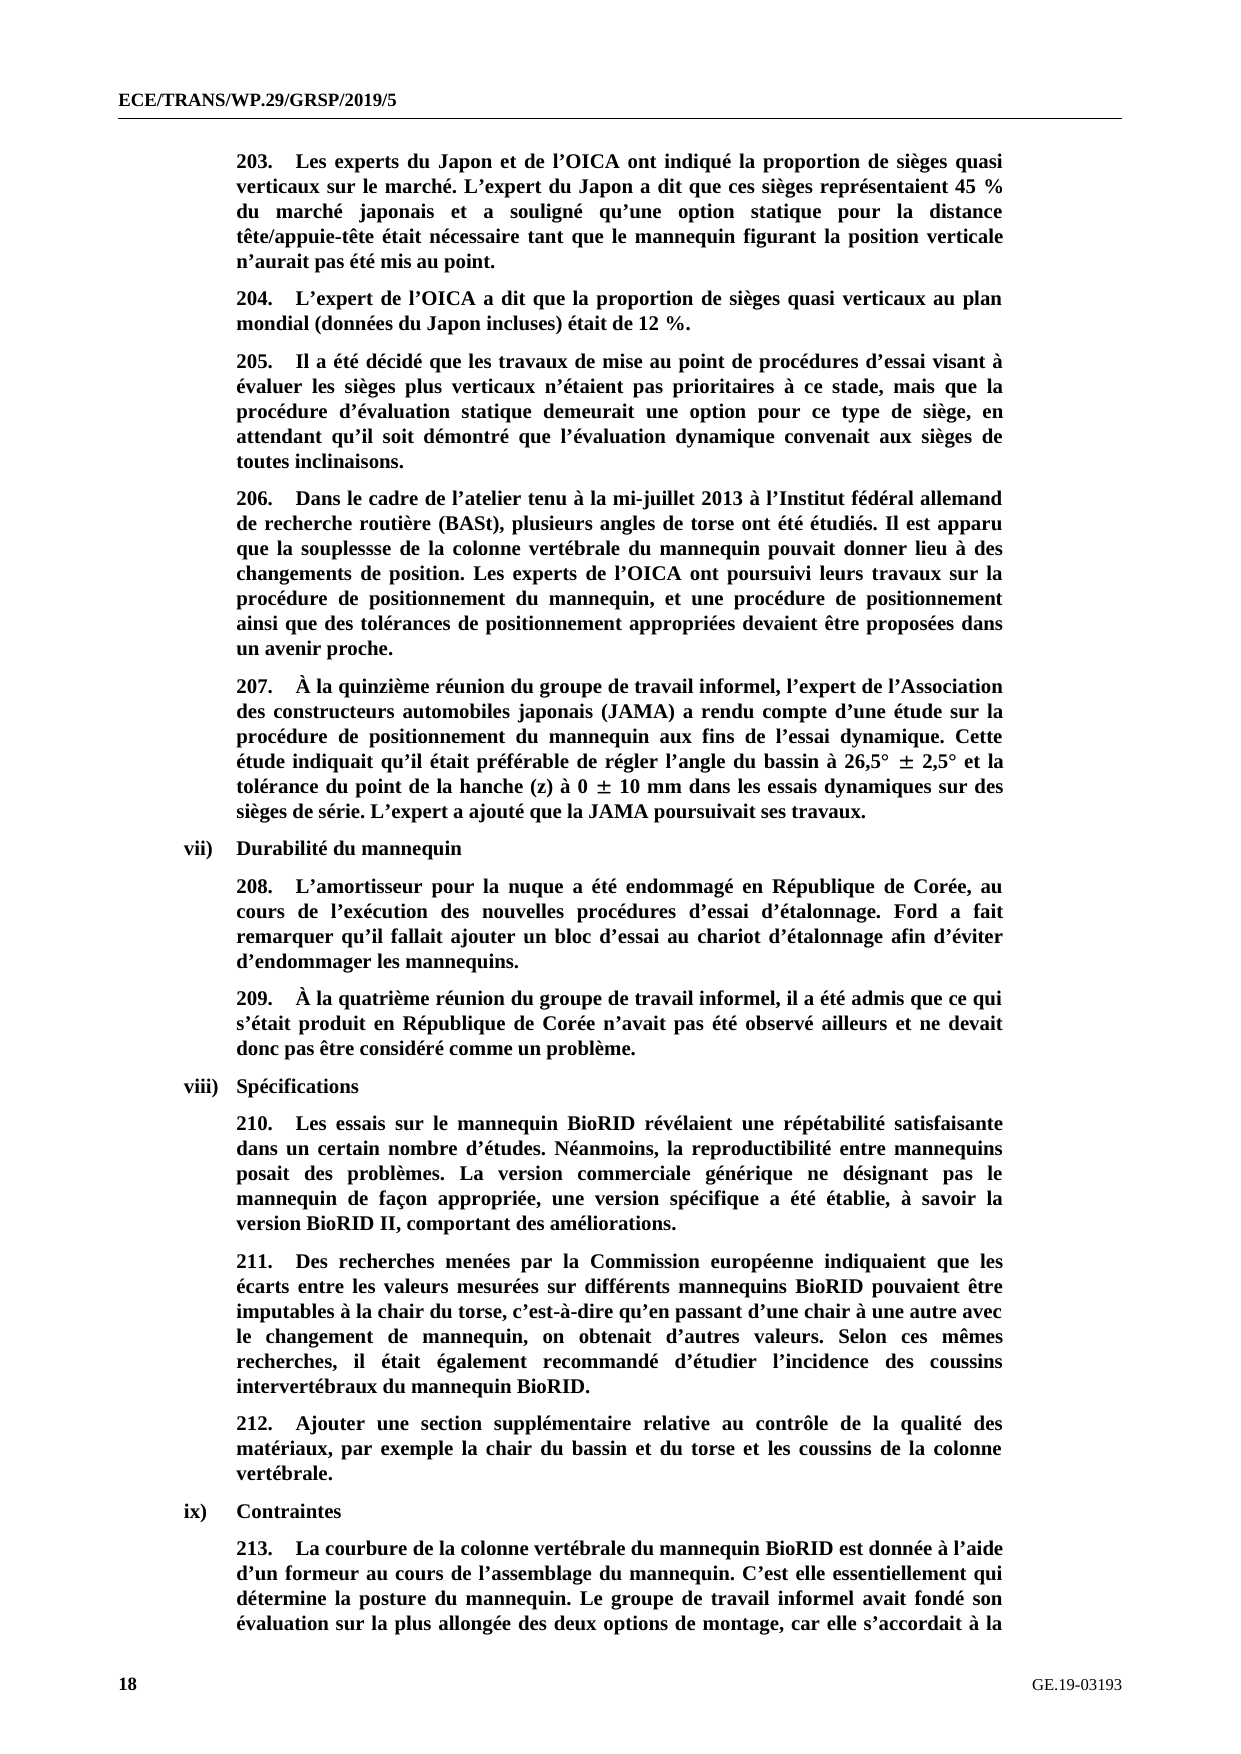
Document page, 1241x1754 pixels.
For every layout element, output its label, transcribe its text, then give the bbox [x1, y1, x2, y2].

text 205. Il a été décidé que les travaux de mise au point de procédures d’essai visant à évaluer les sièges plus verticaux n’étaient pas prioritaires à ce stade, mais que la procédure d’évaluation statique demeurait une option pour ce type de siège, en attendant qu’il soit démontré que l’évaluation dynamique convenait aux sièges de toutes inclinaisons. [236, 348, 1004, 473]
text 209. À la quatrième réunion du groupe de travail informel, il a été admis que ce qui s’était produit en République de Corée n’avait pas été observé ailleurs et ne devait donc pas être considéré comme un problème. [236, 985, 1004, 1060]
text 208. L’amortisseur pour la nuque a été endommagé en République de Corée, au cours de l’exécution des nouvelles procédures d’essai d’étalonnage. Ford a fait remarquer qu’il fallait ajouter un bloc d’essai au chariot d’étalonnage afin d’éviter d’endommager les mannequins. [236, 873, 1004, 973]
text viii) Spécifications [184, 1073, 1004, 1098]
text ix) Contraintes [184, 1498, 1004, 1523]
text 207. À la quinzième réunion du groupe de travail informel, l’expert de l’Association des constructeurs automobiles japonais (JAMA) a rendu compte d’une étude sur la procédure de positionnement du mannequin aux fins de l’essai dynamique. Cette étude indiquait qu’il était préférable de régler l’angle du bassin à 26,5° 2,5° et la tolérance du point de la hanche (z) à 0 10 mm dans les essais dynamiques sur des sièges de série. L’expert a ajouté que la JAMA poursuivait ses travaux. [236, 673, 1004, 823]
text 212. Ajouter une section supplémentaire relative au contrôle de la qualité des matériaux, par exemple la chair du bassin et du torse et les coussins de la colonne vertébrale. [236, 1410, 1004, 1485]
text 204. L’expert de l’OICA a dit que la proportion de sièges quasi verticaux au plan mondial (données du Japon incluses) était de 12 %. [236, 285, 1004, 335]
text vii) Durabilité du mannequin [184, 835, 1004, 860]
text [236, 1535, 1004, 1635]
text 211. Des recherches menées par la Commission européenne indiquaient que les écarts entre les valeurs mesurées sur différents mannequins BioRID pouvaient être imputables à la chair du torse, c’est-à-dire qu’en passant d’une chair à une autre avec le changement de mannequin, on obtenait d’autres valeurs. Selon ces mêmes recherches, il était également recommandé d’étudier l’incidence des coussins intervertébraux du mannequin BioRID. [236, 1248, 1004, 1398]
text 203. Les experts du Japon et de l’OICA ont indiqué la proportion de sièges quasi verticaux sur le marché. L’expert du Japon a dit que ces sièges représentaient 45 % du marché japonais et a souligné qu’une option statique pour la distance tête/appuie-tête était nécessaire tant que le mannequin figurant la position verticale n’aurait pas été mis au point. [236, 148, 1004, 273]
text 210. Les essais sur le mannequin BioRID révélaient une répétabilité satisfaisante dans un certain nombre d’études. Néanmoins, la reproductibilité entre mannequins posait des problèmes. La version commerciale générique ne désignant pas le mannequin de façon appropriée, une version spécifique a été établie, à savoir la version BioRID II, comportant des améliorations. [236, 1110, 1004, 1235]
text 206. Dans le cadre de l’atelier tenu à la mi-juillet 2013 à l’Institut fédéral allemand de recherche routière (BASt), plusieurs angles de torse ont été étudiés. Il est apparu que la souplessse de la colonne vertébrale du mannequin pouvait donner lieu à des changements de position. Les experts de l’OICA ont poursuivi leurs travaux sur la procédure de positionnement du mannequin, et une procédure de positionnement ainsi que des tolérances de positionnement appropriées devaient être proposées dans un avenir proche. [236, 485, 1004, 660]
